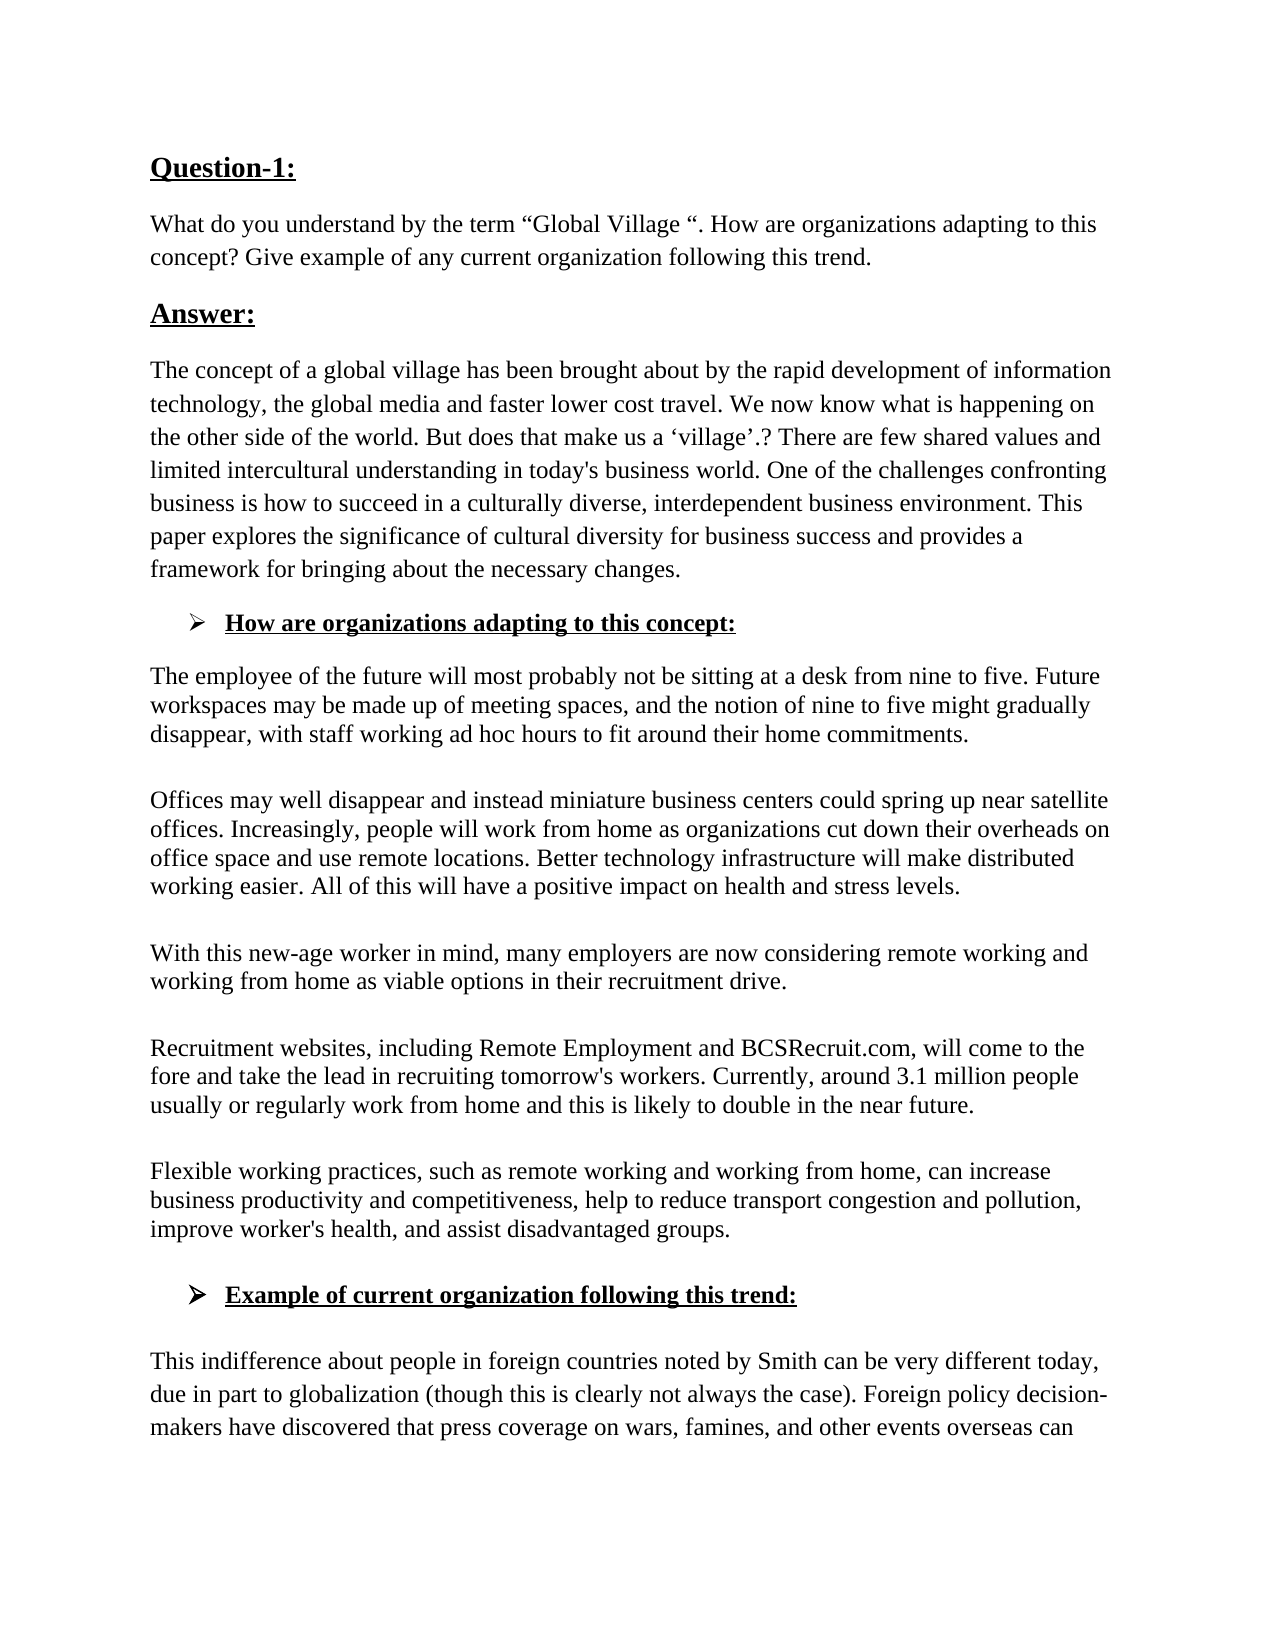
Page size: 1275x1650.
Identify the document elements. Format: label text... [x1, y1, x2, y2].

list Example of current organization following this trend: [187, 1280, 1125, 1309]
text The concept of a global village has been brought about by the rapid development of information technology, the global media and faster lower cost travel. We now know what is happening on the other side of the world. But does that make us a ‘village’.? There are few shared values and limited intercultural understanding in today's business world. One of the challenges confronting business is how to succeed in a culturally diverse, interdependent business environment. This paper explores the significance of cultural diversity for business success and provides a framework for bringing about the necessary changes. [150, 356, 1125, 582]
text Offices may well disappear and instead miniature business centers could spring up near satellite offices. Increasingly, people will work from home as organizations cut down their overheads on office space and use remote locations. Better technology infrastructure will make distributed working easier. All of this will have a positive impact on health and stress levels. [150, 785, 1125, 900]
text What do you understand by the term “Global Village “. How are organizations adapting to this concept? Give example of any current organization following this trend. [150, 209, 1125, 271]
text Answer: [150, 296, 1125, 330]
text Question-1: [150, 150, 1125, 183]
text Flexible working practices, such as remote working and working from home, can increase business productivity and competitiveness, help to reduce transport congestion and pollution, improve worker's health, and assist disadvantaged groups. [150, 1156, 1125, 1243]
list How are organizations adapting to this concept: [187, 608, 1125, 636]
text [150, 1346, 1125, 1441]
text With this new-age worker in mind, many employers are now considering remote working and working from home as viable options in their recruitment drive. [150, 938, 1125, 995]
text Recruitment websites, including Remote Employment and BCSRecruit.com, will come to the fore and take the lead in recruiting tomorrow's workers. Currently, around 3.1 million people usually or regularly work from home and this is likely to double in the near future. [150, 1033, 1125, 1119]
text The employee of the future will most probably not be sitting at a desk from nine to five. Future workspaces may be made up of meeting spaces, and the notion of nine to five might gradually disappear, with staff working ad hoc hours to fit around their home commitments. [150, 661, 1125, 748]
